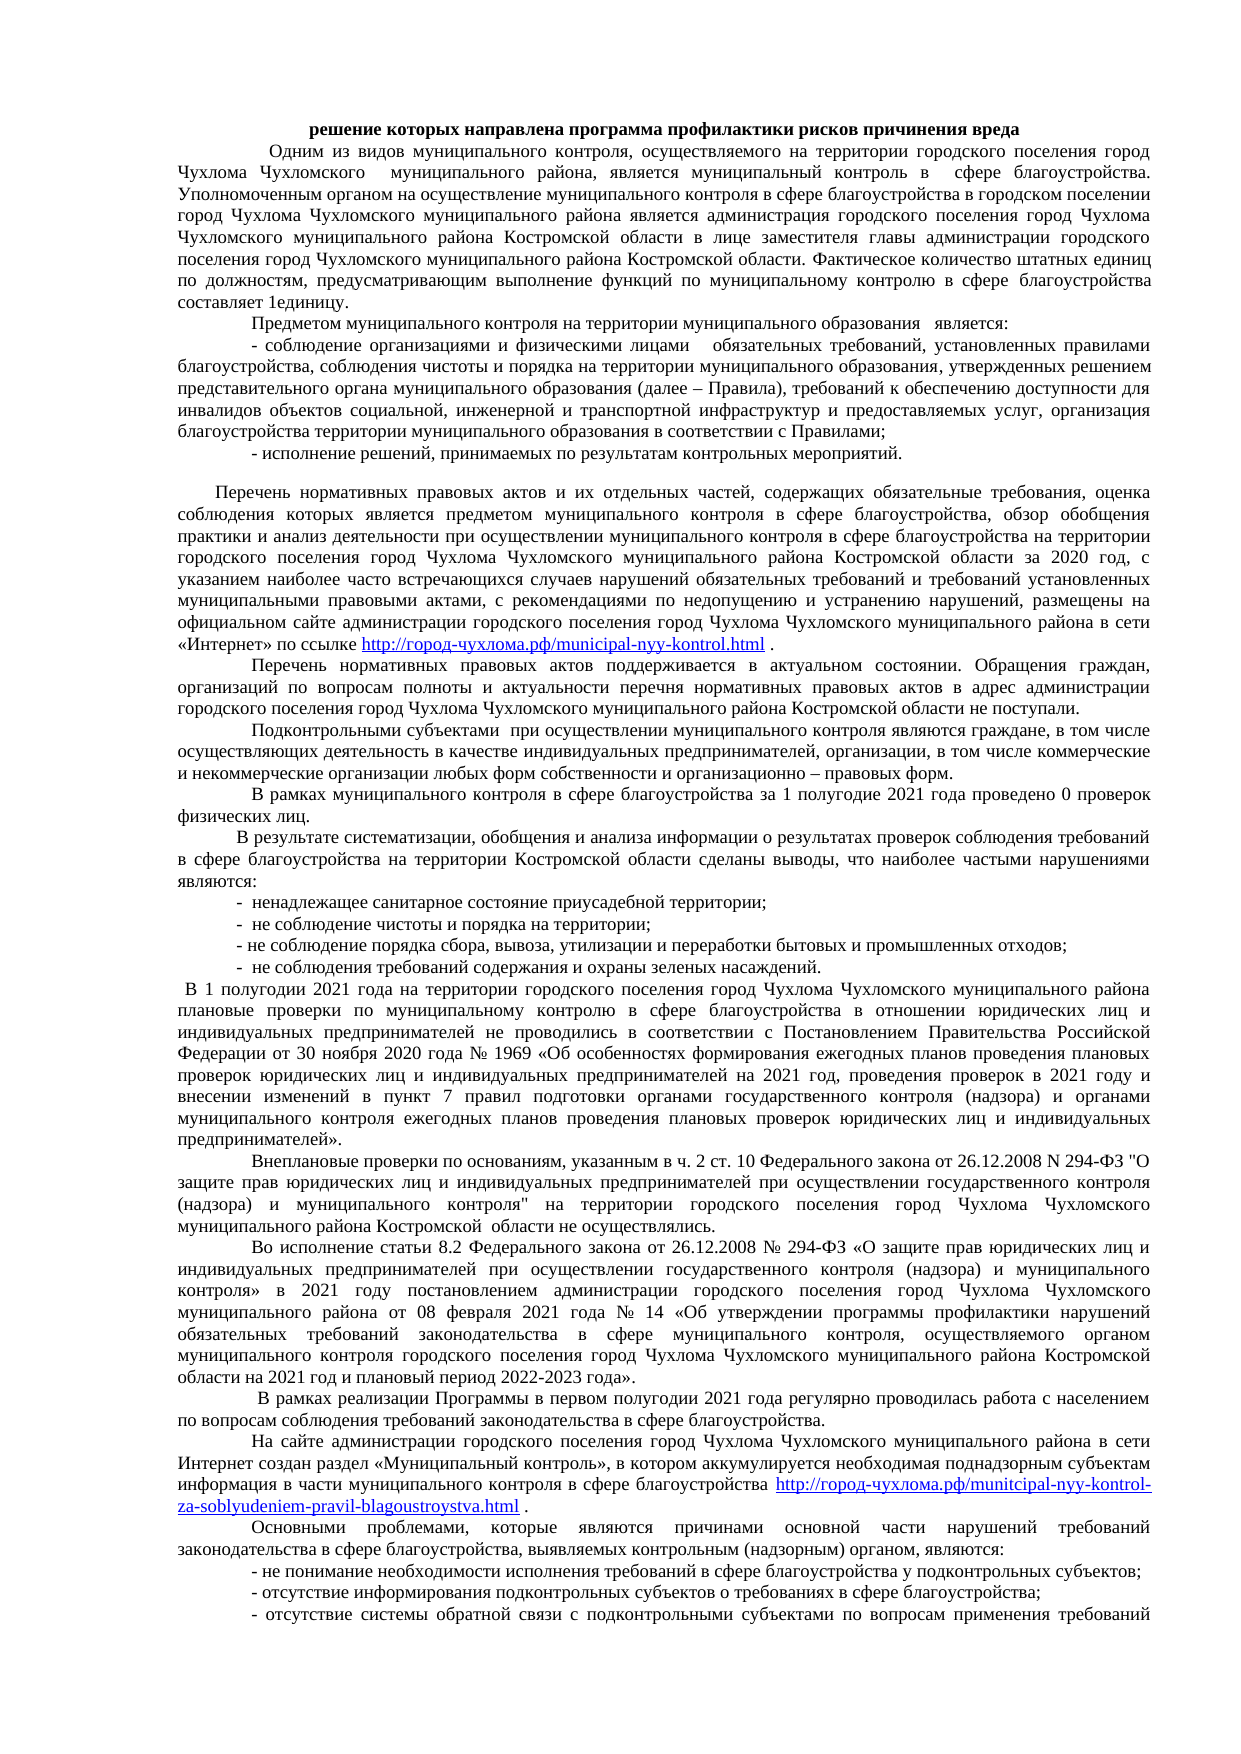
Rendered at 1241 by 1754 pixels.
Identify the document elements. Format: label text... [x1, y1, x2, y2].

text - не соблюдения требований содержания и охраны зеленых насаждений. [177, 956, 1152, 977]
text Внеплановые проверки по основаниям, указанным в ч. 2 ст. 10 Федерального закона от 26.12.2008 N 294-ФЗ "О защите прав юридических лиц и индивидуальных предпринимателей при осуществлении государственного контроля (надзора) и муниципального контроля" на территории городского поселения город Чухлома Чухломского муниципального района Костромской области не осуществлялись. [177, 1150, 1152, 1236]
text - отсутствие информирования подконтрольных субъектов о требованиях в сфере благоустройства; [177, 1581, 1152, 1603]
text Основными проблемами, которые являются причинами основной части нарушений требований законодательства в сфере благоустройства, выявляемых контрольным (надзорным) органом, являются: [177, 1516, 1152, 1559]
text Предметом муниципального контроля на территории муниципального образования является: [177, 312, 1152, 334]
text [177, 1603, 1152, 1624]
text Перечень нормативных правовых актов и их отдельных частей, содержащих обязательные требования, оценка соблюдения которых является предметом муниципального контроля в сфере благоустройства, обзор обобщения практики и анализ деятельности при осуществлении муниципального контроля в сфере благоустройства на территории городского поселения город Чухлома Чухломского муниципального района Костромской области за 2020 год, с указанием наиболее часто встречающихся случаев нарушений обязательных требований и требований установленных муниципальными правовыми актами, с рекомендациями по недопущению и устранению нарушений, размещены на официальном сайте администрации городского поселения город Чухлома Чухломского муниципального района в сети «Интернет» по ссылке http://город-чухлома.рф/municipal-nyy-kontrol.html . [177, 481, 1152, 654]
text На сайте администрации городского поселения город Чухлома Чухломского муниципального района в сети Интернет создан раздел «Муниципальный контроль», в котором аккумулируется необходимая поднадзорным субъектам информация в части муниципального контроля в сфере благоустройства http://город-чухлома.рф/munitcipal-nyy-kontrol-za-soblyudeniem-pravil-blagoustroystva.html . [177, 1430, 1152, 1516]
text Подконтрольными субъектами при осуществлении муниципального контроля являются граждане, в том числе осуществляющих деятельность в качестве индивидуальных предпринимателей, организации, в том числе коммерческие и некоммерческие организации любых форм собственности и организационно – правовых форм. [177, 719, 1152, 783]
list - исполнение решений, принимаемых по результатам контрольных мероприятий. [177, 442, 1152, 463]
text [177, 118, 1152, 140]
text В рамках муниципального контроля в сфере благоустройства за 1 полугодие 2021 года проведено 0 проверок физических лиц. [177, 783, 1152, 826]
text В результате систематизации, обобщения и анализа информации о результатах проверок соблюдения требований в сфере благоустройства на территории Костромской области сделаны выводы, что наиболее частыми нарушениями являются: [177, 826, 1152, 891]
text - соблюдение организациями и физическими лицами обязательных требований, установленных правилами благоустройства, соблюдения чистоты и порядка на территории муниципального образования, утвержденных решением представительного органа муниципального образования (далее – Правила), требований к обеспечению доступности для инвалидов объектов социальной, инженерной и транспортной инфраструктур и предоставляемых услуг, организация благоустройства территории муниципального образования в соответствии с Правилами; [177, 334, 1152, 442]
text - не соблюдение чистоты и порядка на территории; [177, 913, 1152, 934]
text - не понимание необходимости исполнения требований в сфере благоустройства у подконтрольных субъектов; [177, 1559, 1152, 1581]
text В рамках реализации Программы в первом полугодии 2021 года регулярно проводилась работа с населением по вопросам соблюдения требований законодательства в сфере благоустройства. [177, 1387, 1152, 1430]
text - ненадлежащее санитарное состояние приусадебной территории; [177, 891, 1152, 913]
text Одним из видов муниципального контроля, осуществляемого на территории городского поселения город Чухлома Чухломского муниципального района, является муниципальный контроль в сфере благоустройства. Уполномоченным органом на осуществление муниципального контроля в сфере благоустройства в городском поселении город Чухлома Чухломского муниципального района является администрация городского поселения город Чухлома Чухломского муниципального района Костромской области в лице заместителя главы администрации городского поселения город Чухломского муниципального района Костромской области. Фактическое количество штатных единиц по должностям, предусматривающим выполнение функций по муниципальному контролю в сфере благоустройства составляет 1единицу. [177, 140, 1152, 312]
text - не соблюдение порядка сбора, вывоза, утилизации и переработки бытовых и промышленных отходов; [177, 934, 1152, 956]
text В 1 полугодии 2021 года на территории городского поселения город Чухлома Чухломского муниципального района плановые проверки по муниципальному контролю в сфере благоустройства в отношении юридических лиц и индивидуальных предпринимателей не проводились в соответствии с Постановлением Правительства Российской Федерации от 30 ноября 2020 года № 1969 «Об особенностях формирования ежегодных планов проведения плановых проверок юридических лиц и индивидуальных предпринимателей на 2021 год, проведения проверок в 2021 году и внесении изменений в пункт 7 правил подготовки органами государственного контроля (надзора) и органами муниципального контроля ежегодных планов проведения плановых проверок юридических лиц и индивидуальных предпринимателей». [177, 977, 1152, 1150]
text Перечень нормативных правовых актов поддерживается в актуальном состоянии. Обращения граждан, организаций по вопросам полноты и актуальности перечня нормативных правовых актов в адрес администрации городского поселения город Чухлома Чухломского муниципального района Костромской области не поступали. [177, 654, 1152, 719]
title Во исполнение статьи 8.2 Федерального закона от 26.12.2008 № 294-ФЗ «О защите прав юридических лиц и индивидуальных предпринимателей при осуществлении государственного контроля (надзора) и муниципального контроля» в 2021 году постановлением администрации городского поселения город Чухлома Чухломского муниципального района от 08 февраля 2021 года № 14 «Об утверждении программы профилактики нарушений обязательных требований законодательства в сфере муниципального контроля, осуществляемого органом муниципального контроля городского поселения город Чухлома Чухломского муниципального района Костромской области на 2021 год и плановый период 2022-2023 года». [177, 1236, 1152, 1387]
